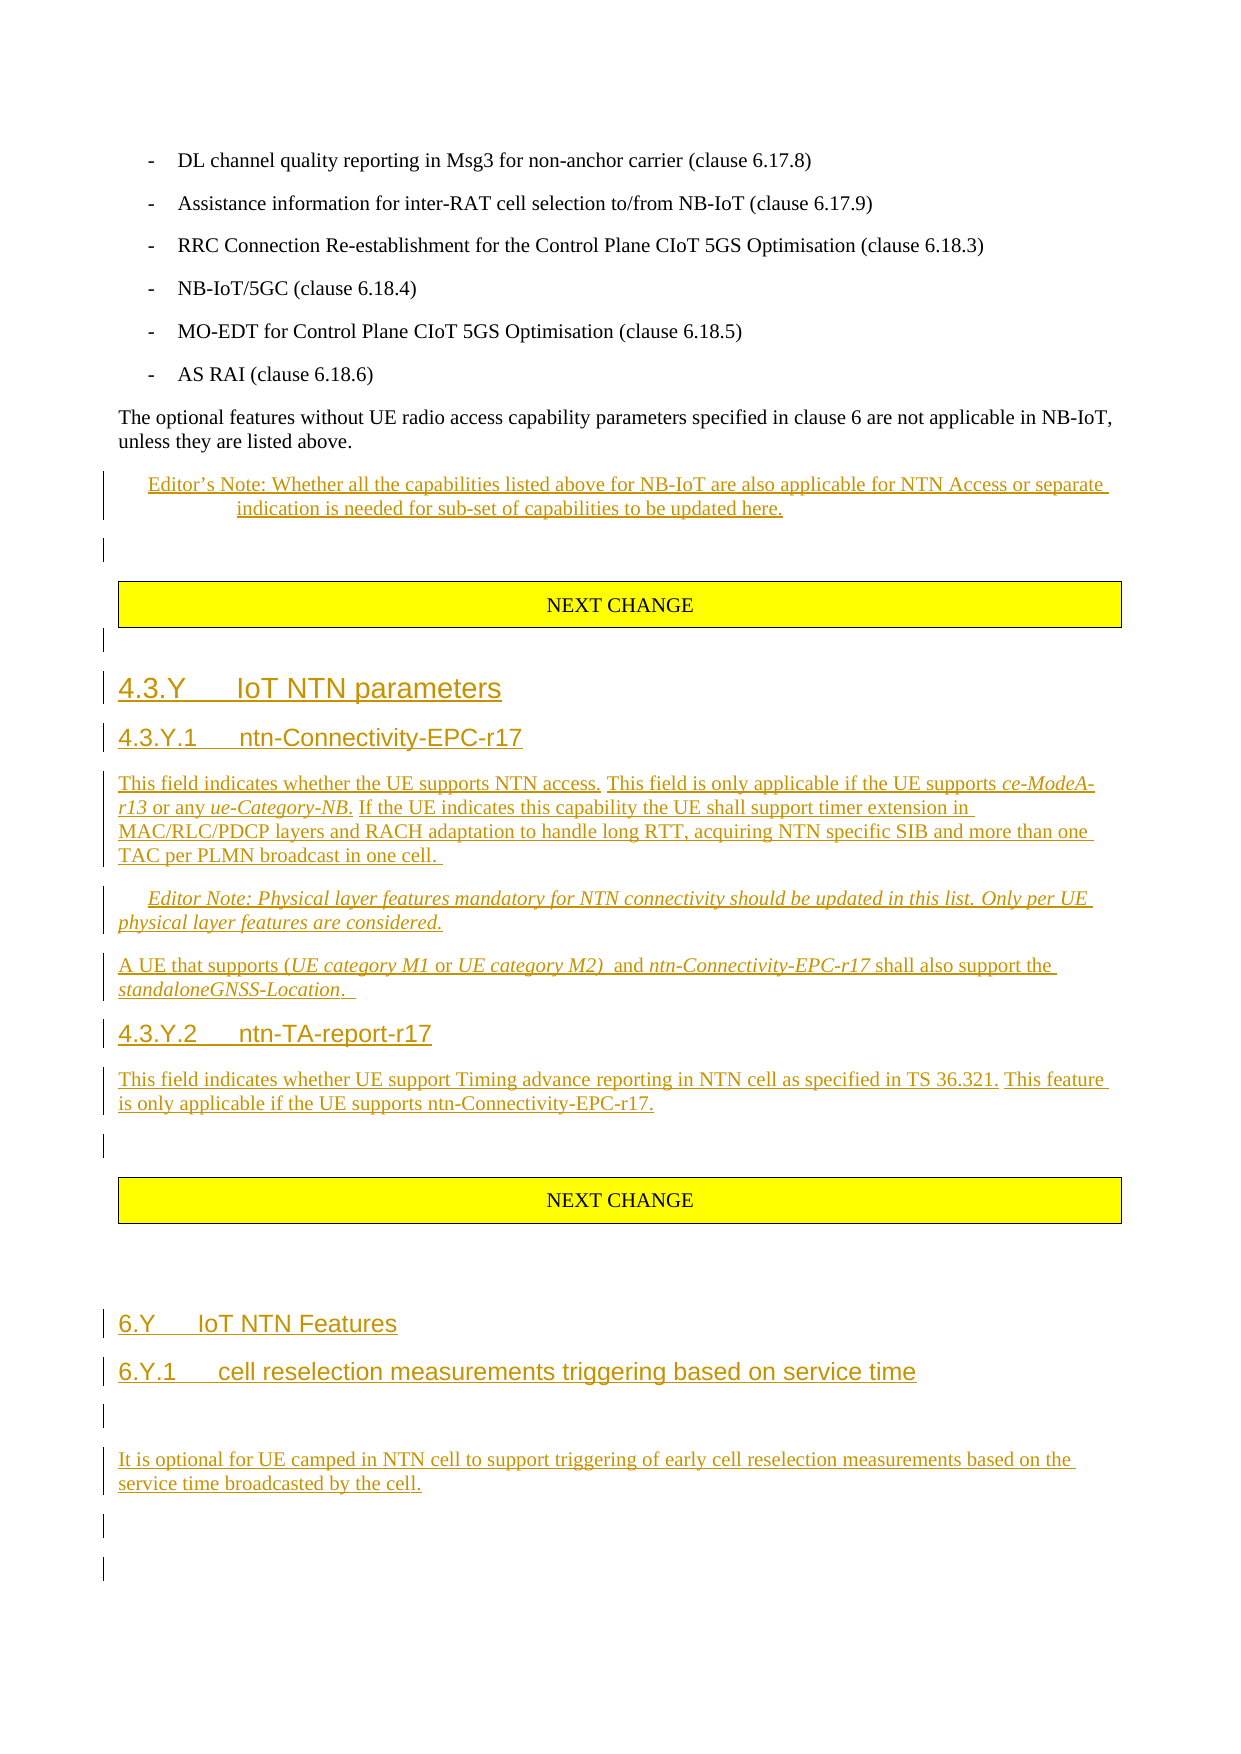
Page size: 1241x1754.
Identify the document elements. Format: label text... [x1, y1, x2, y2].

text The optional features without UE radio access capability parameters specified in clause 6 are not applicable in NB-IoT, unless they are listed above. [118, 404, 1122, 453]
text - AS RAI (clause 6.18.6) [148, 362, 1122, 386]
text - RRC Connection Re-establishment for the Control Plane CIoT 5GS Optimisation (clause 6.18.3) [148, 233, 1122, 257]
table_header NEXT CHANGE [119, 582, 1121, 627]
text - MO-EDT for Control Plane CIoT 5GS Optimisation (clause 6.18.5) [148, 319, 1122, 343]
text - DL channel quality reporting in Msg3 for non-anchor carrier (clause 6.17.8) [148, 148, 1122, 172]
text - Assistance information for inter-RAT cell selection to/from NB-IoT (clause 6.17.9) [148, 191, 1122, 214]
table_header NEXT CHANGE [119, 1178, 1121, 1223]
text - NB-IoT/5GC (clause 6.18.4) [148, 276, 1122, 300]
